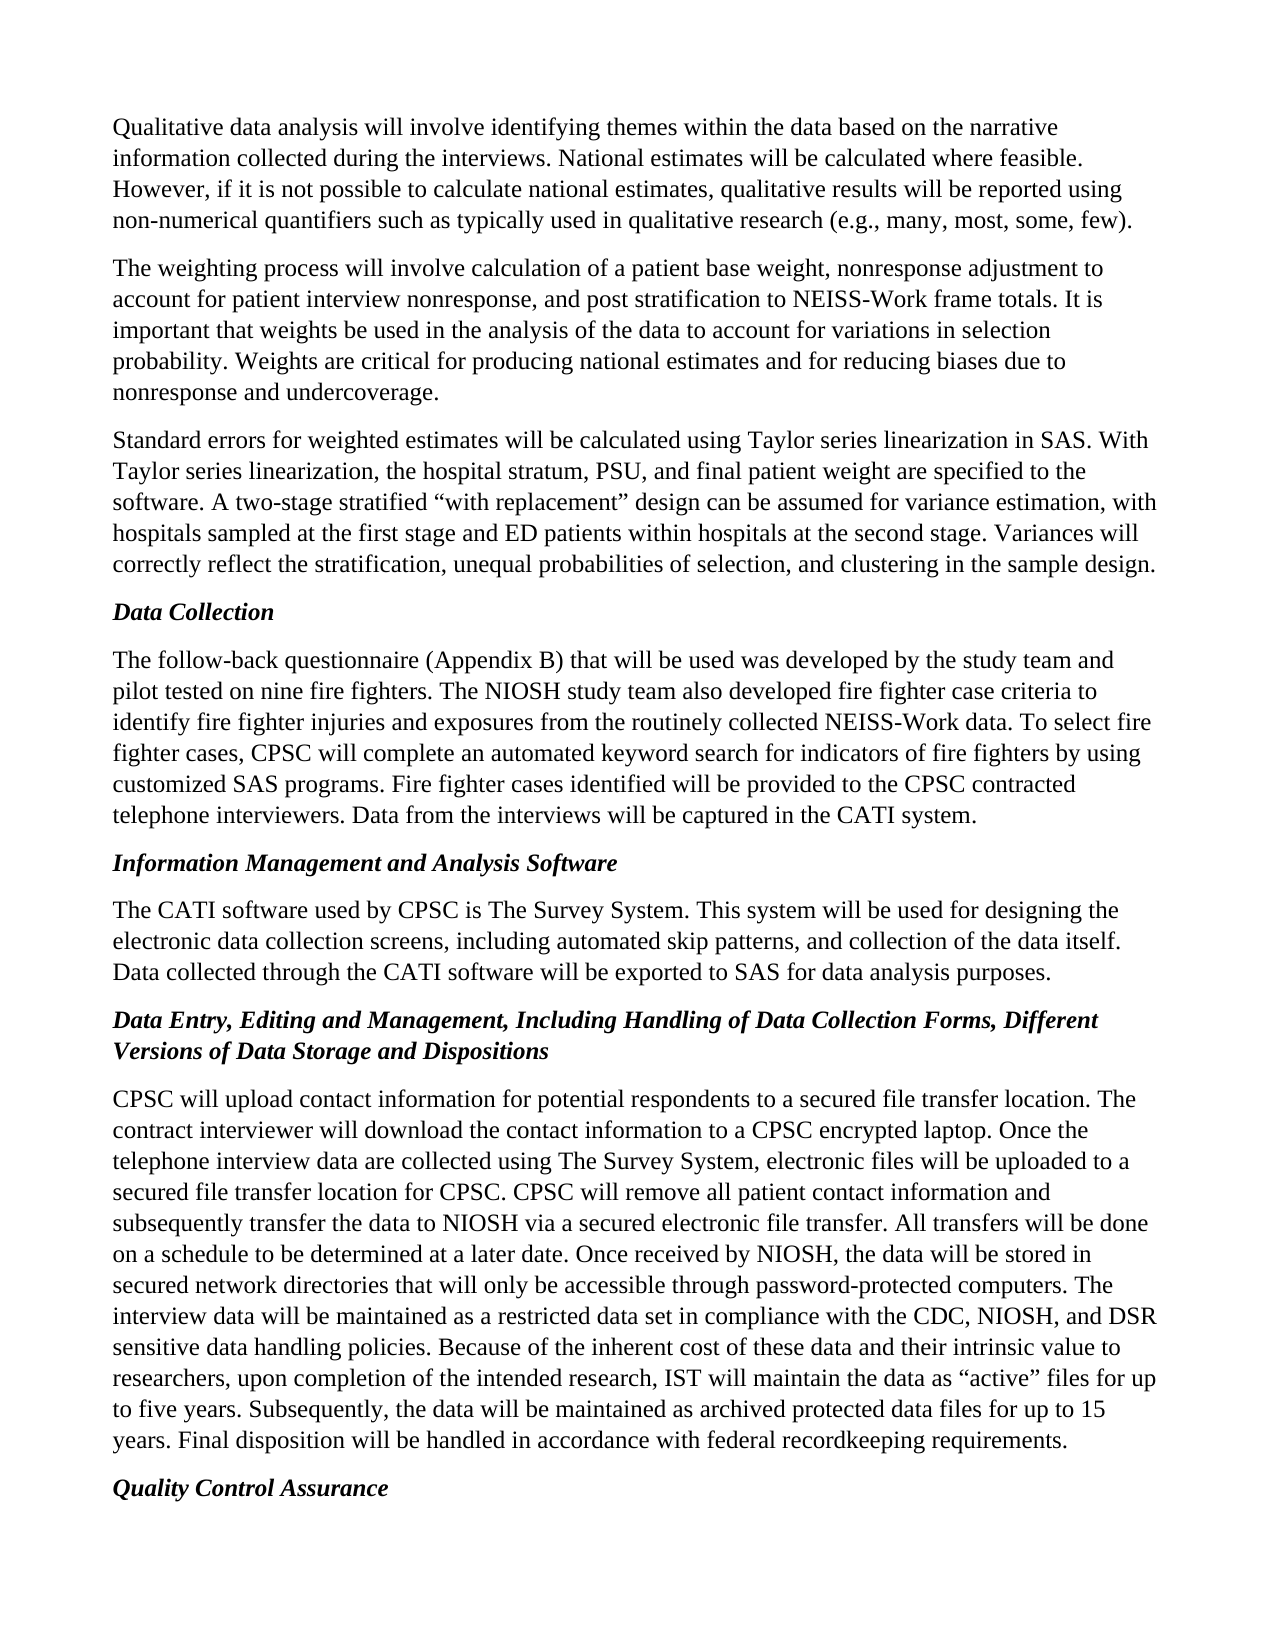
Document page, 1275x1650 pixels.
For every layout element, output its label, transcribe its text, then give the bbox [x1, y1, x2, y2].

text Qualitative data analysis will involve identifying themes within the data based on the narrative information collected during the interviews. National estimates will be calculated where feasible. However, if it is not possible to calculate national estimates, qualitative results will be reported using non-numerical quantifiers such as typically used in qualitative research (e.g., many, most, some, few). [112, 112, 1162, 234]
text Information Management and Analysis Software [112, 848, 1162, 876]
text Data Entry, Editing and Management, Including Handling of Data Collection Forms, Different Versions of Data Storage and Dispositions [112, 1005, 1162, 1065]
text The CATI software used by CPSC is The Survey System. This system will be used for designing the electronic data collection screens, including automated skip patterns, and collection of the data itself. Data collected through the CATI software will be exported to SAS for data analysis purposes. [112, 895, 1162, 986]
text The follow-back questionnaire (Appendix B) that will be used was developed by the study team and pilot tested on nine fire fighters. The NIOSH study team also developed fire fighter case criteria to identify fire fighter injuries and exposures from the routinely collected NEISS-Work data. To select fire fighter cases, CPSC will complete an automated keyword search for indicators of fire fighters by using customized SAS programs. Fire fighter cases identified will be provided to the CPSC contracted telephone interviewers. Data from the interviews will be captured in the CATI system. [112, 645, 1162, 829]
text Standard errors for weighted estimates will be calculated using Taylor series linearization in SAS. With Taylor series linearization, the hospital stratum, PSU, and final patient weight are specified to the software. A two-stage stratified “with replacement” design can be assumed for variance estimation, with hospitals sampled at the first stage and ED patients within hospitals at the second stage. Variances will correctly reflect the stratification, unequal probabilities of selection, and clustering in the sample design. [112, 425, 1162, 578]
text Quality Control Assurance [112, 1473, 1162, 1502]
text The weighting process will involve calculation of a patient base weight, nonresponse adjustment to account for patient interview nonresponse, and post stratification to NEISS-Work frame totals. It is important that weights be used in the analysis of the data to account for variations in selection probability. Weights are critical for producing national estimates and for reducing biases due to nonresponse and undercoverage. [112, 253, 1162, 406]
text Data Collection [112, 597, 1162, 626]
text CPSC will upload contact information for potential respondents to a secured file transfer location. The contract interviewer will download the contact information to a CPSC encrypted laptop. Once the telephone interview data are collected using The Survey System, electronic files will be uploaded to a secured file transfer location for CPSC. CPSC will remove all patient contact information and subsequently transfer the data to NIOSH via a secured electronic file transfer. All transfers will be done on a schedule to be determined at a later date. Once received by NIOSH, the data will be stored in secured network directories that will only be accessible through password-protected computers. The interview data will be maintained as a restricted data set in compliance with the CDC, NIOSH, and DSR sensitive data handling policies. Because of the inherent cost of these data and their intrinsic value to researchers, upon completion of the intended research, IST will maintain the data as “active” files for up to five years. Subsequently, the data will be maintained as archived protected data files for up to 15 years. Final disposition will be handled in accordance with federal recordkeeping requirements. [112, 1084, 1162, 1454]
